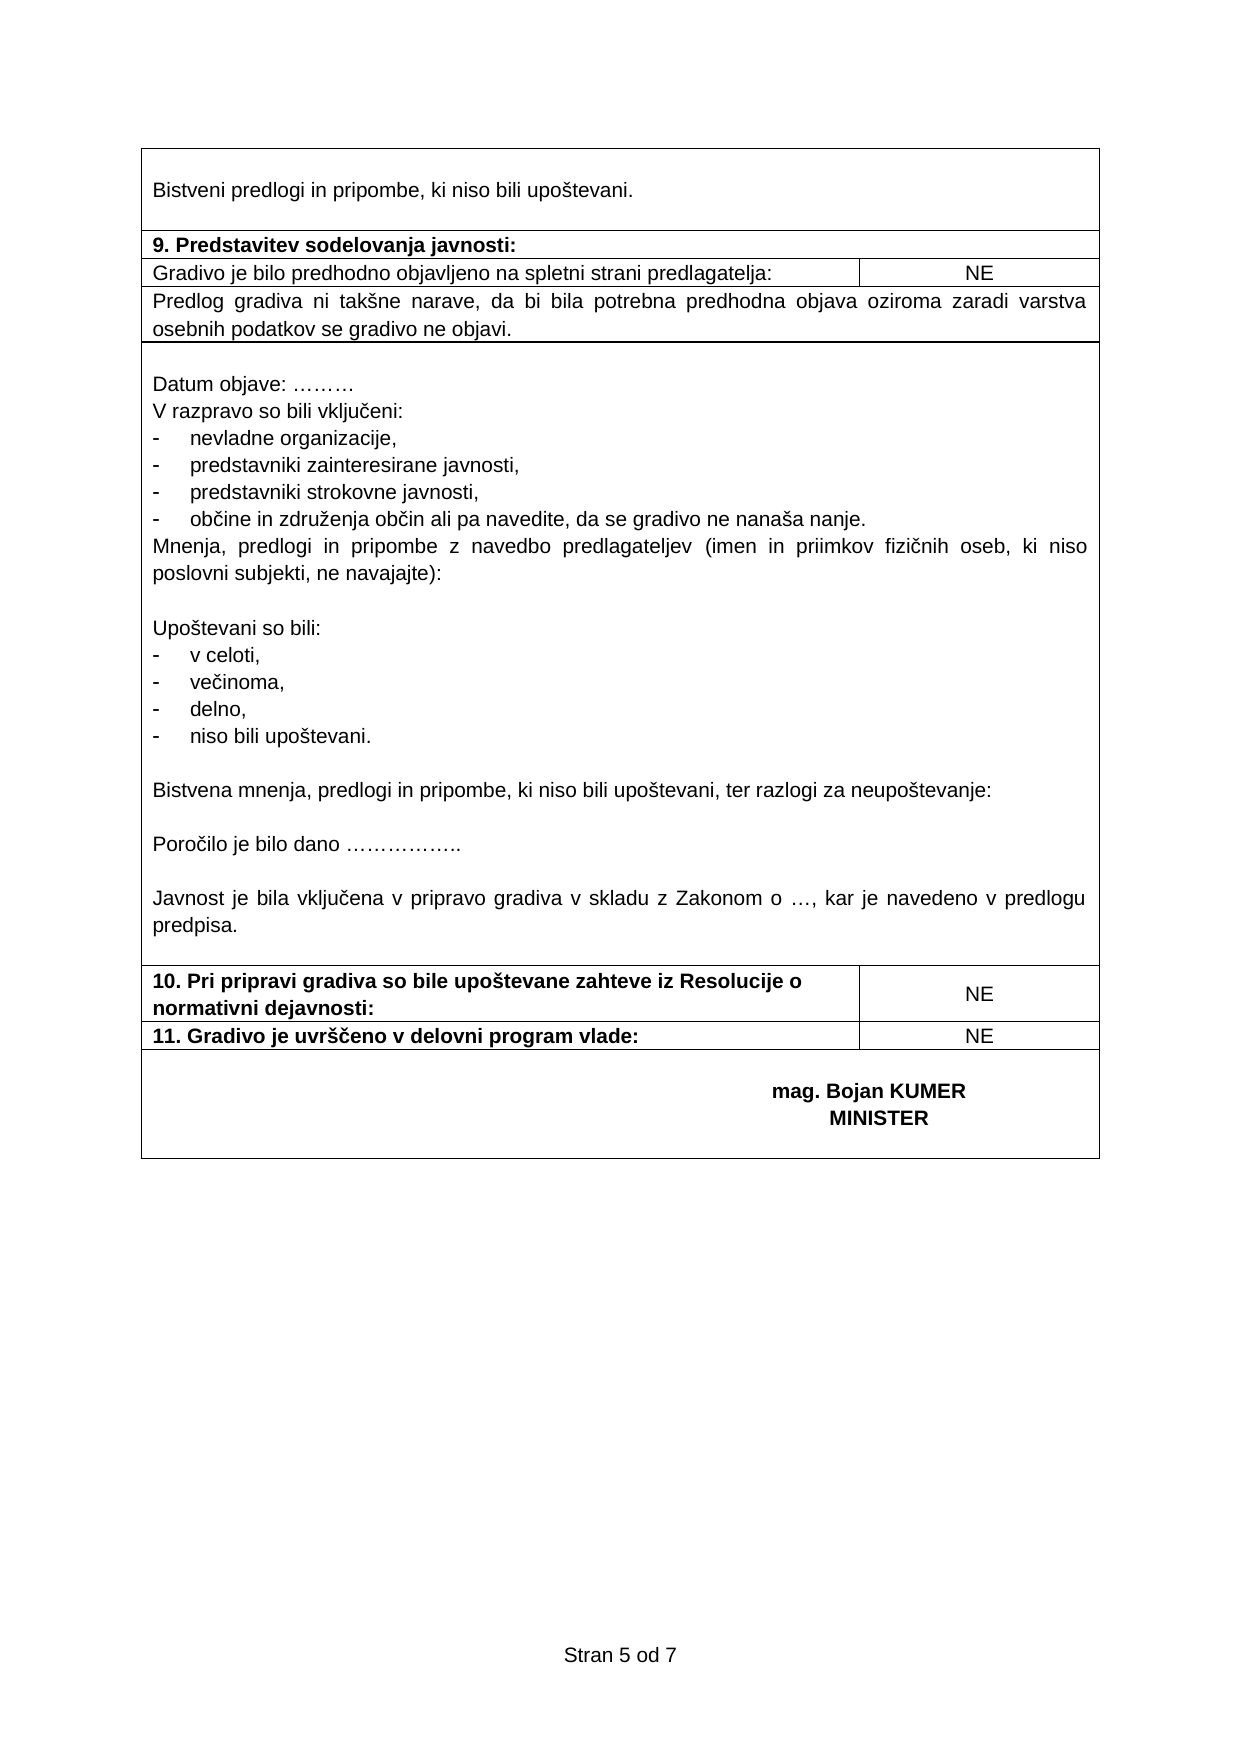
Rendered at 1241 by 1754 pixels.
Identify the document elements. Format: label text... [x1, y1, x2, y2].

table_cell NE [860, 1022, 1099, 1049]
table_cell Gradivo je bilo predhodno objavljeno na spletni strani predlagatelja: [142, 259, 859, 286]
table_cell NE [860, 259, 1099, 286]
table_cell Predlog gradiva ni takšne narave, da bi bila potrebna predhodna objava oziroma zaradi varstva osebnih podatkov se gradivo ne objavi. [142, 287, 1099, 341]
table_cell 9. Predstavitev sodelovanja javnosti: [142, 231, 1099, 258]
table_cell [142, 149, 1099, 230]
table_cell 10. Pri pripravi gradiva so bile upoštevane zahteve iz Resolucije o normativni dejavnosti: [142, 966, 859, 1021]
table_cell NE [860, 966, 1099, 1021]
table_cell Datum objave: ……… V razpravo so bili vključeni: nevladne organizacije, predstavniki zainteresirane javnosti, predstavniki strokovne javnosti, občine in združenja občin ali pa navedite, da se gradivo ne nanaša nanje. Mnenja, predlogi in pripombe z navedbo predlagateljev (imen in priimkov fizičnih oseb, ki niso poslovni subjekti, ne navajajte): Upoštevani so bili: v celoti, večinoma, delno, niso bili upoštevani. Bistvena mnenja, predlogi in pripombe, ki niso bili upoštevani, ter razlogi za neupoštevanje: Poročilo je bilo dano …………….. Javnost je bila vključena v pripravo gradiva v skladu z Zakonom o …, kar je navedeno v predlogu predpisa. [142, 343, 1099, 965]
table_cell 11. Gradivo je uvrščeno v delovni program vlade: [142, 1022, 859, 1049]
table_cell mag. Bojan KUMER MINISTER [142, 1050, 1099, 1158]
